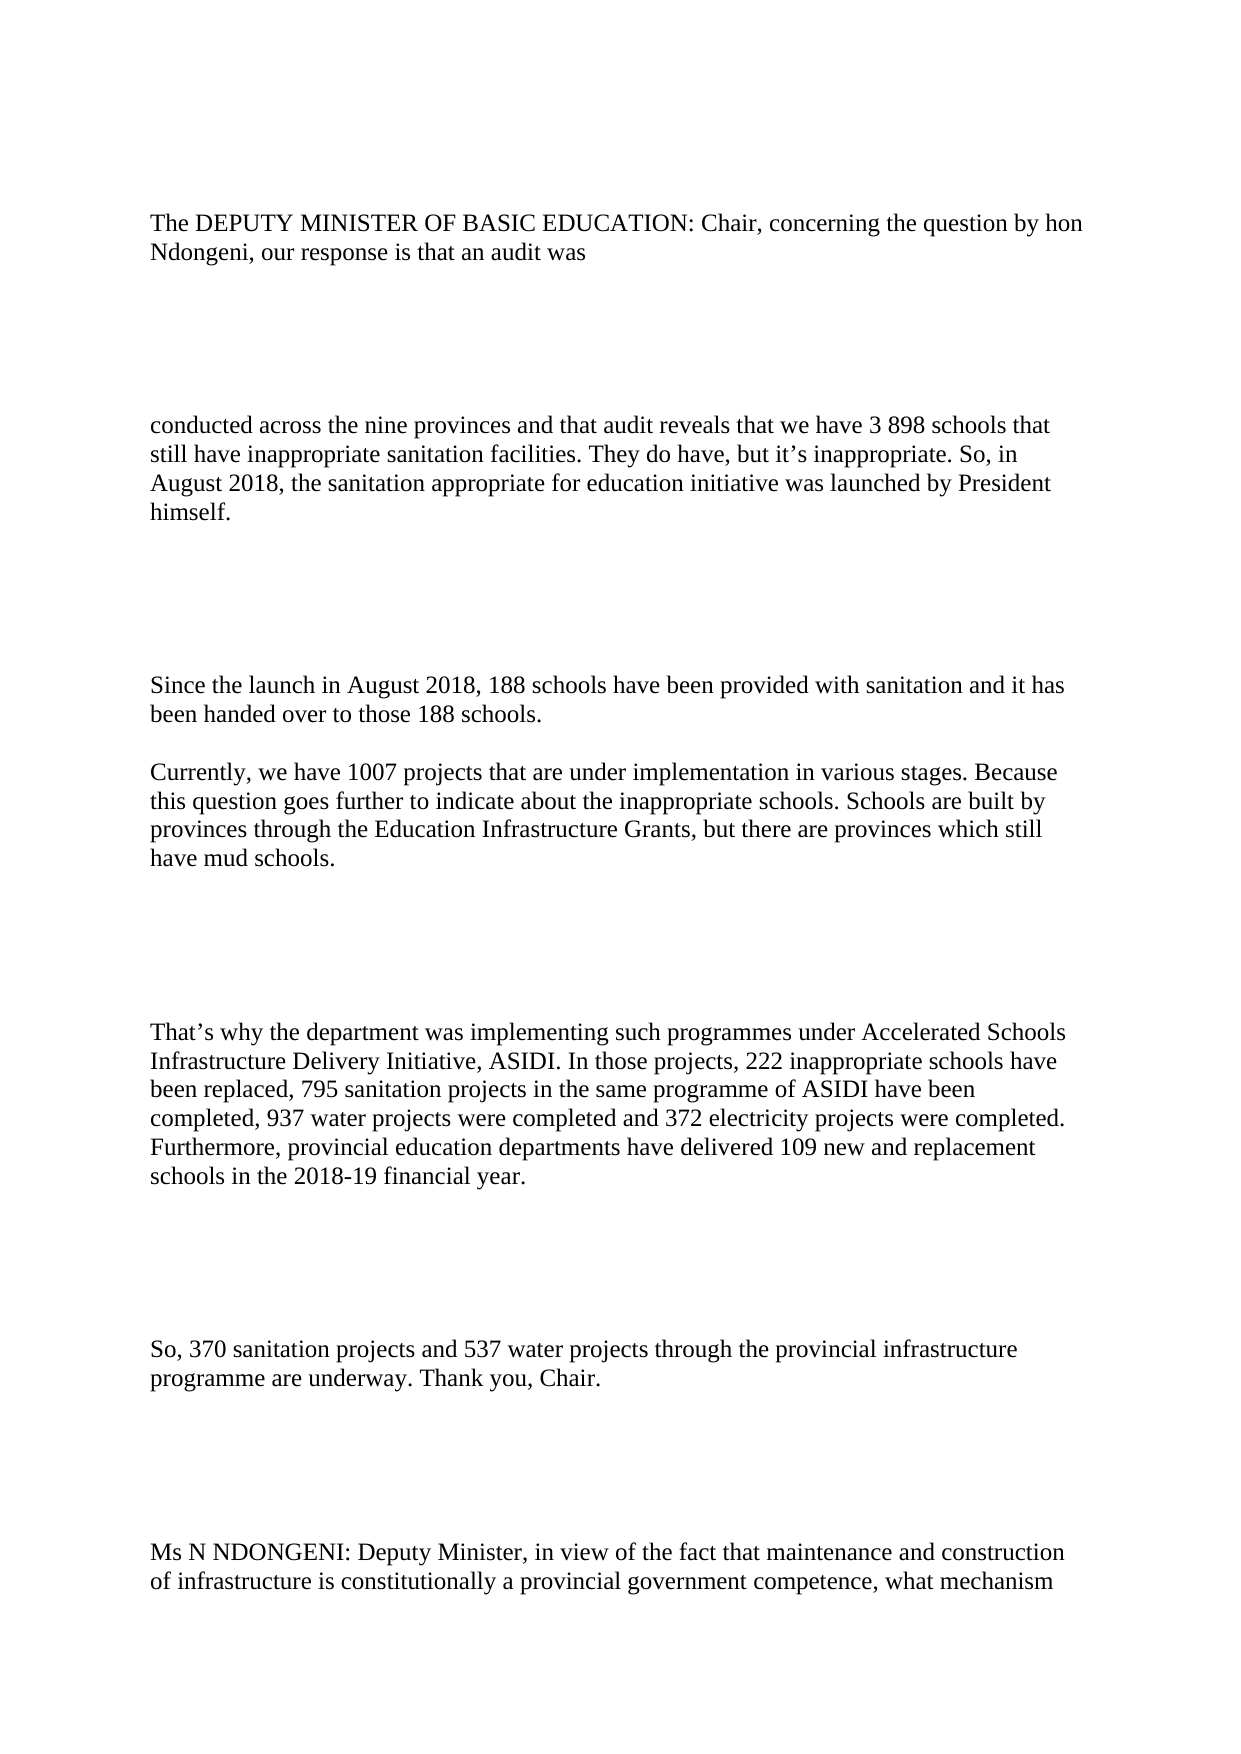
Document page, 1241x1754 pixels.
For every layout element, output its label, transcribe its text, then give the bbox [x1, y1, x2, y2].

text So, 370 sanitation projects and 537 water projects through the provincial infrastructure programme are underway. Thank you, Chair. [150, 1334, 1090, 1392]
text conducted across the nine provinces and that audit reveals that we have 3 898 schools that still have inappropriate sanitation facilities. They do have, but it’s inappropriate. So, in August 2018, the sanitation appropriate for education initiative was launched by President himself. [150, 410, 1090, 525]
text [150, 1537, 1090, 1594]
text That’s why the department was implementing such programmes under Accelerated Schools Infrastructure Delivery Initiative, ASIDI. In those projects, 222 inappropriate schools have been replaced, 795 sanitation projects in the same programme of ASIDI have been completed, 937 water projects were completed and 372 electricity projects were completed. Furthermore, provincial education departments have delivered 109 new and replacement schools in the 2018-19 financial year. [150, 1017, 1090, 1189]
text The DEPUTY MINISTER OF BASIC EDUCATION: Chair, concerning the question by hon Ndongeni, our response is that an audit was [150, 208, 1090, 265]
text Currently, we have 1007 projects that are under implementation in various stages. Because this question goes further to indicate about the inappropriate schools. Schools are built by provinces through the Education Infrastructure Grants, but there are provinces which still have mud schools. [150, 757, 1090, 872]
text Since the launch in August 2018, 188 schools have been provided with sanitation and it has been handed over to those 188 schools. [150, 670, 1090, 728]
